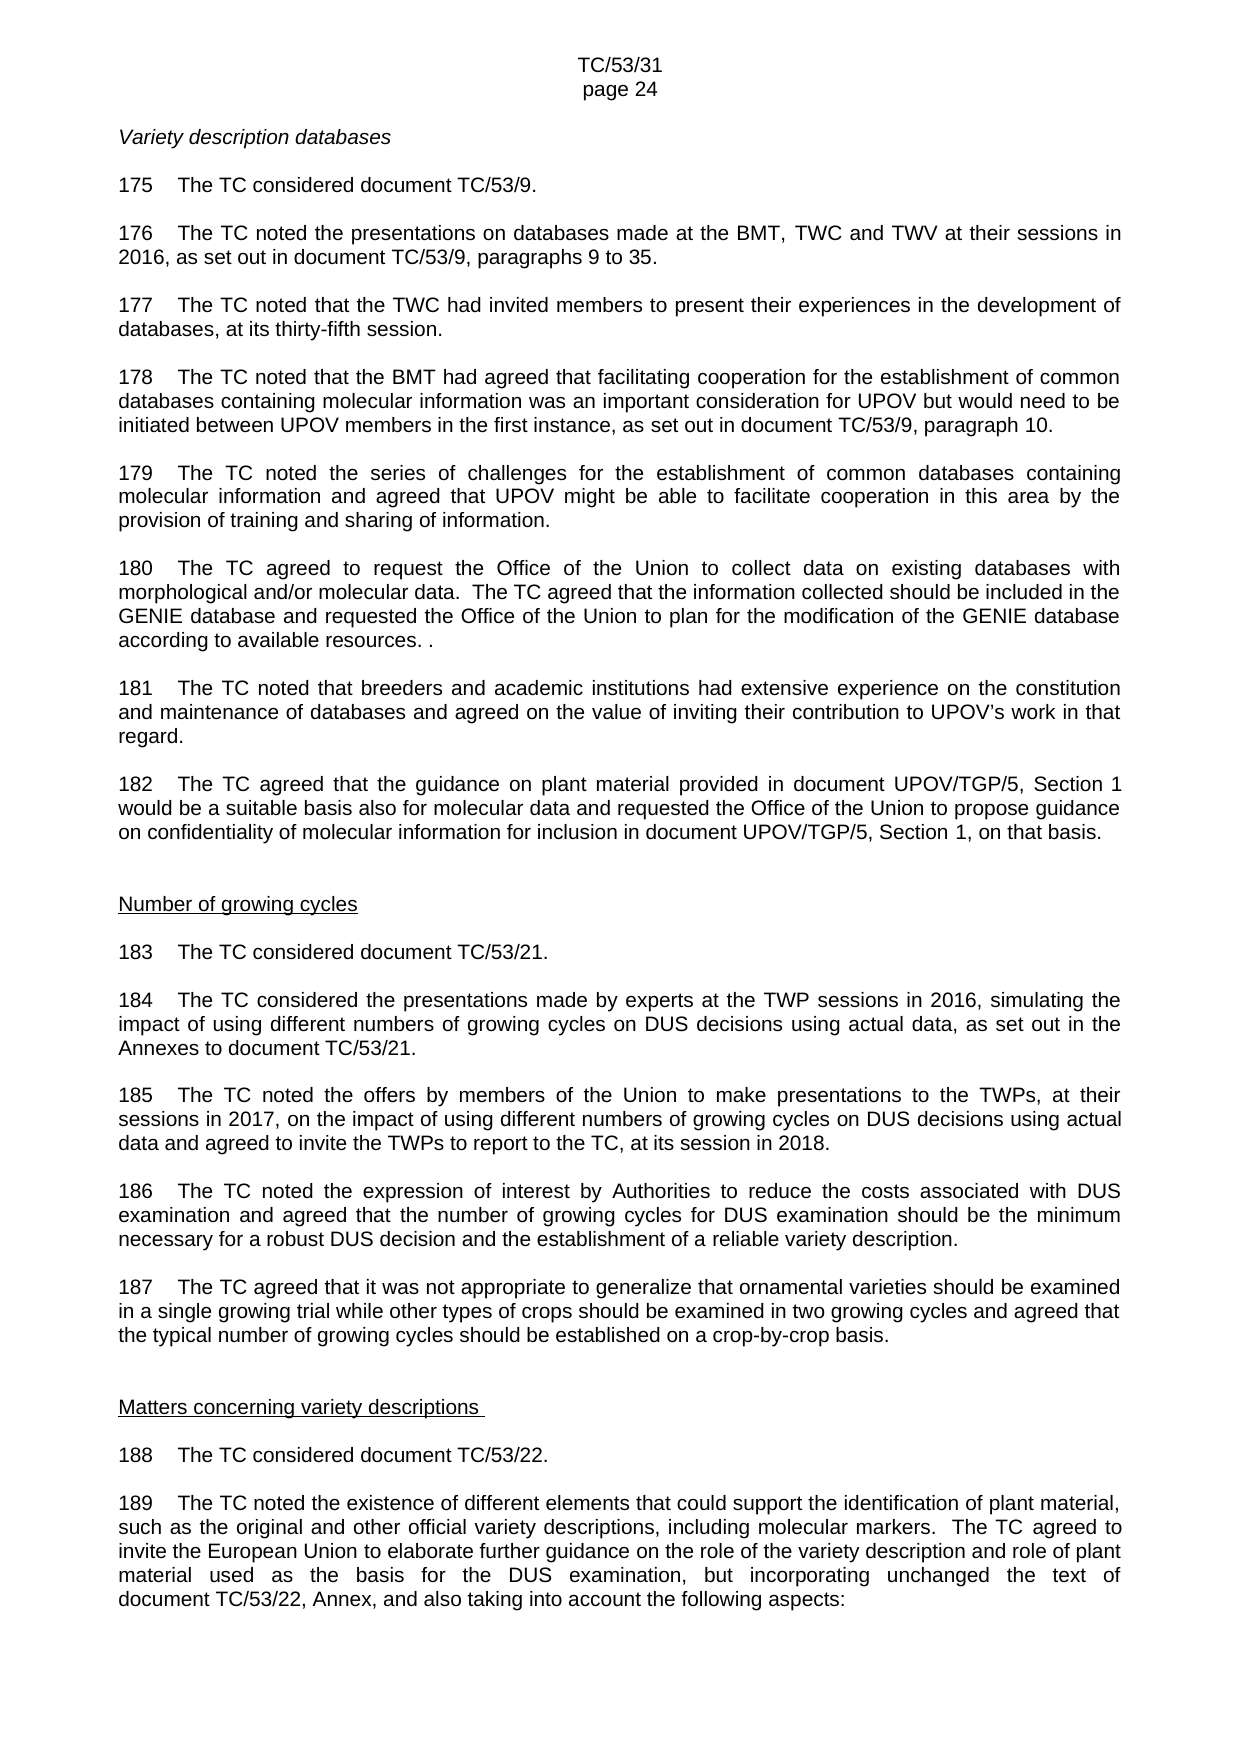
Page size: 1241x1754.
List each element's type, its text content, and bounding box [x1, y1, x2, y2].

text The TC noted the existence of different elements that could support the identification of plant material, such as the original and other official variety descriptions, including molecular markers. The TC agreed to invite the European Union to elaborate further guidance on the role of the variety description and role of plant material used as the basis for the DUS examination, but incorporating unchanged the text of document TC/53/22, Annex, and also taking into account the following aspects: [118, 1491, 1122, 1610]
subtitle Number of growing cycles [118, 892, 1122, 916]
subtitle Variety description databases [118, 125, 1122, 149]
text The TC considered document TC/53/22. [118, 1443, 1122, 1467]
text The TC considered the presentations made by experts at the TWP sessions in 2016, simulating the impact of using different numbers of growing cycles on DUS decisions using actual data, as set out in the Annexes to document TC/53/21. [118, 987, 1122, 1059]
subtitle Matters concerning variety descriptions [118, 1395, 1122, 1419]
text The TC agreed to request the Office of the Union to collect data on existing databases with morphological and/or molecular data. The TC agreed that the information collected should be included in the GENIE database and requested the Office of the Union to plan for the modification of the GENIE database according to available resources. . [118, 556, 1122, 652]
text The TC noted the expression of interest by Authorities to reduce the costs associated with DUS examination and agreed that the number of growing cycles for DUS examination should be the minimum necessary for a robust DUS decision and the establishment of a reliable variety description. [118, 1179, 1122, 1251]
text The TC noted that breeders and academic institutions had extensive experience on the constitution and maintenance of databases and agreed on the value of inviting their contribution to UPOV’s work in that regard. [118, 676, 1122, 748]
text The TC noted that the TWC had invited members to present their experiences in the development of databases, at its thirty-fifth session. [118, 293, 1122, 341]
text The TC agreed that the guidance on plant material provided in document UPOV/TGP/5, Section 1 would be a suitable basis also for molecular data and requested the Office of the Union to propose guidance on confidentiality of molecular information for inclusion in document UPOV/TGP/5, Section 1, on that basis. [118, 772, 1122, 844]
text The TC noted the series of challenges for the establishment of common databases containing molecular information and agreed that UPOV might be able to facilitate cooperation in this area by the provision of training and sharing of information. [118, 460, 1122, 532]
text The TC noted that the BMT had agreed that facilitating cooperation for the establishment of common databases containing molecular information was an important consideration for UPOV but would need to be initiated between UPOV members in the first instance, as set out in document TC/53/9, paragraph 10. [118, 364, 1122, 436]
text The TC considered document TC/53/21. [118, 939, 1122, 963]
text The TC noted the presentations on databases made at the BMT, TWC and TWV at their sessions in 2016, as set out in document TC/53/9, paragraphs 9 to 35. [118, 221, 1122, 269]
text The TC noted the offers by members of the Union to make presentations to the TWPs, at their sessions in 2017, on the impact of using different numbers of growing cycles on DUS decisions using actual data and agreed to invite the TWPs to report to the TC, at its session in 2018. [118, 1083, 1122, 1155]
text The TC agreed that it was not appropriate to generalize that ornamental varieties should be examined in a single growing trial while other types of crops should be examined in two growing cycles and agreed that the typical number of growing cycles should be established on a crop-by-crop basis. [118, 1275, 1122, 1347]
text The TC considered document TC/53/9. [118, 173, 1122, 197]
